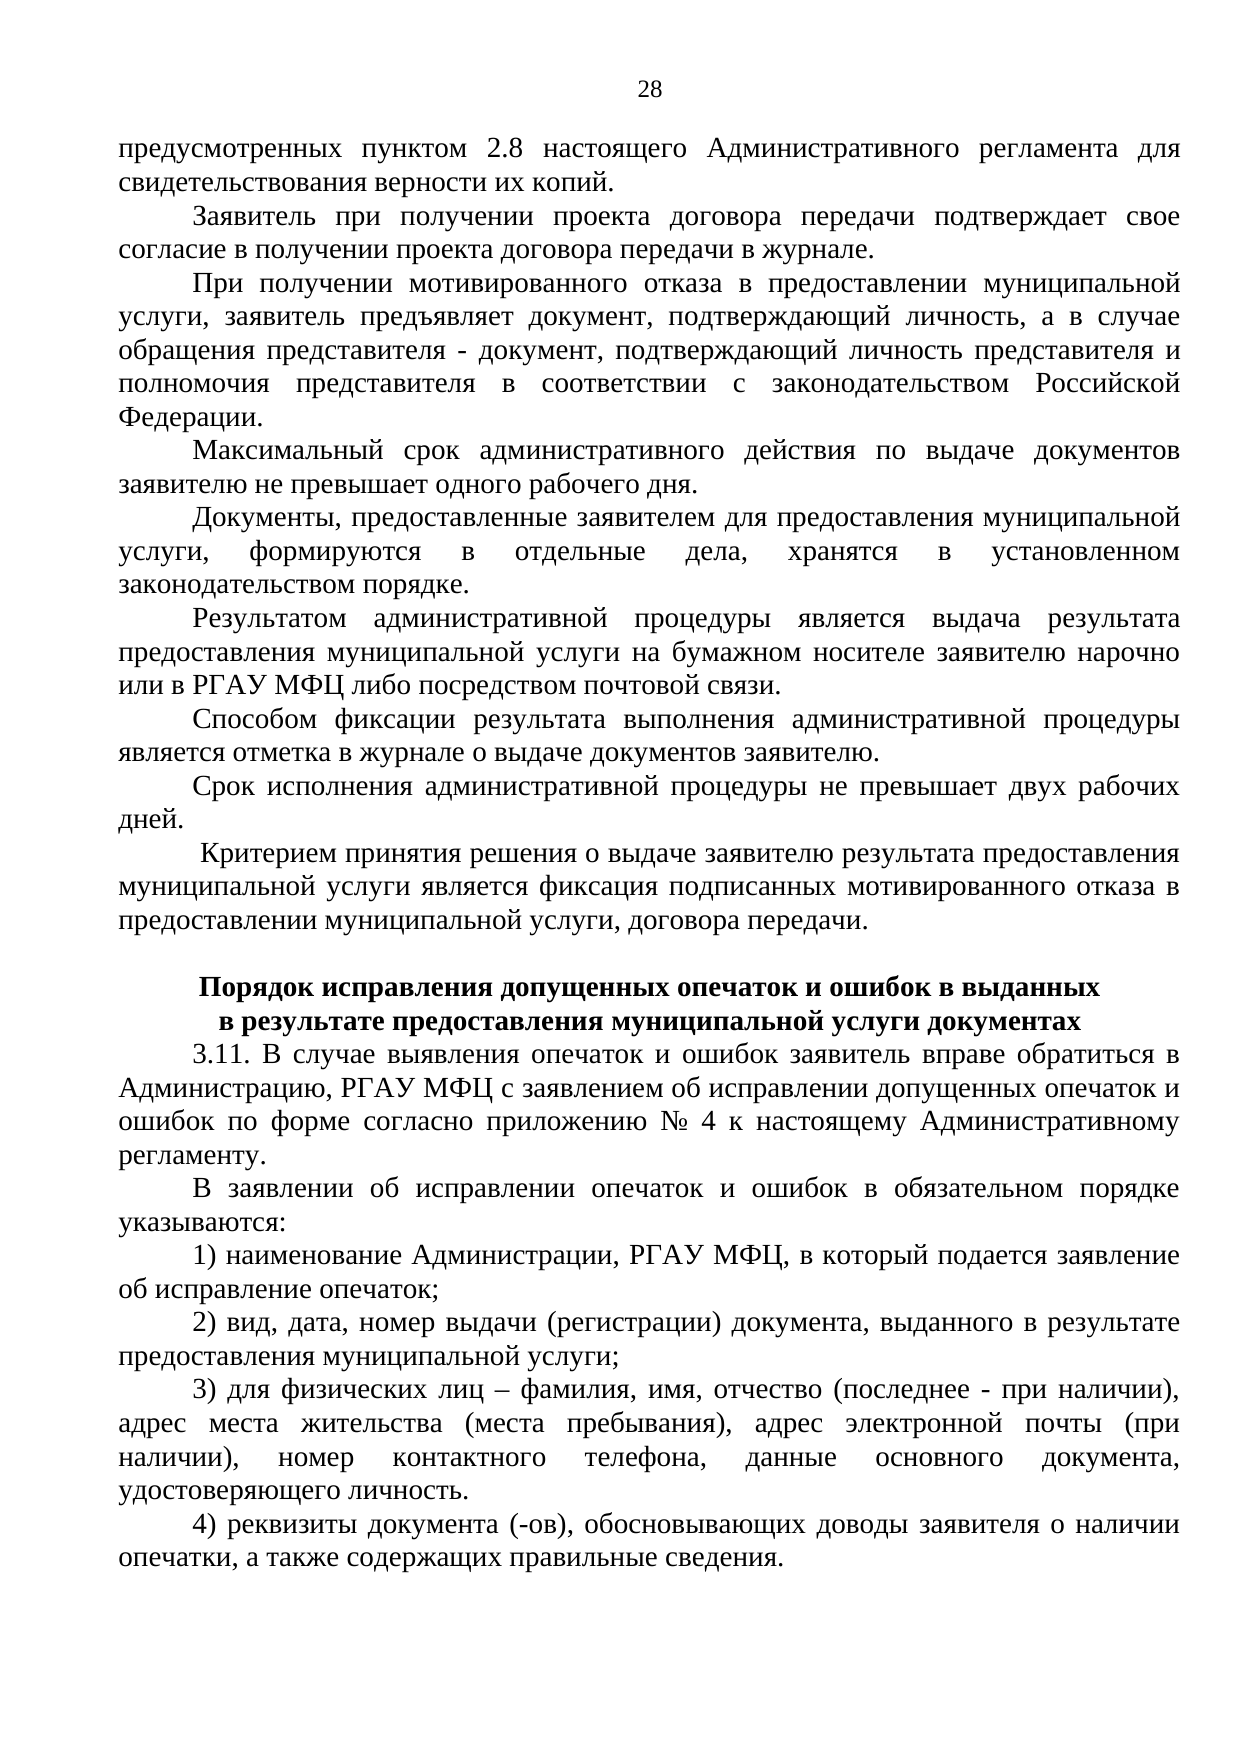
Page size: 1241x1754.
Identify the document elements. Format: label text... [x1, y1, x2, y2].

text Документы, предоставленные заявителем для предоставления муниципальной услуги, формируются в отдельные дела, хранятся в установленном законодательством порядке. [118, 499, 1181, 600]
text 3) для физических лиц – фамилия, имя, отчество (последнее - при наличии), адрес места жительства (места пребывания), адрес электронной почты (при наличии), номер контактного телефона, данные основного документа, удостоверяющего личность. [118, 1372, 1181, 1506]
text Максимальный срок административного действия по выдаче документов заявителю не превышает одного рабочего дня. [118, 432, 1181, 499]
text Срок исполнения административной процедуры не превышает двух рабочих дней. [118, 768, 1181, 835]
text Результатом административной процедуры является выдача результата предоставления муниципальной услуги на бумажном носителе заявителю нарочно или в РГАУ МФЦ либо посредством почтовой связи. [118, 600, 1181, 701]
text Способом фиксации результата выполнения административной процедуры является отметка в журнале о выдаче документов заявителю. [118, 701, 1181, 768]
text Порядок исправления допущенных опечаток и ошибок в выданных [118, 969, 1181, 1003]
text Критерием принятия решения о выдаче заявителю результата предоставления муниципальной услуги является фиксация подписанных мотивированного отказа в предоставлении муниципальной услуги, договора передачи. [118, 835, 1181, 936]
text В заявлении об исправлении опечаток и ошибок в обязательном порядке указываются: [118, 1170, 1181, 1237]
text в результате предоставления муниципальной услуги документах [118, 1003, 1181, 1036]
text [118, 131, 1181, 198]
text При получении мотивированного отказа в предоставлении муниципальной услуги, заявитель предъявляет документ, подтверждающий личность, а в случае обращения представителя - документ, подтверждающий личность представителя и полномочия представителя в соответствии с законодательством Российской Федерации. [118, 265, 1181, 432]
text 2) вид, дата, номер выдачи (регистрации) документа, выданного в результате предоставления муниципальной услуги; [118, 1304, 1181, 1372]
text 3.11. В случае выявления опечаток и ошибок заявитель вправе обратиться в Администрацию, РГАУ МФЦ с заявлением об исправлении допущенных опечаток и ошибок по форме согласно приложению № 4 к настоящему Административному регламенту. [118, 1036, 1181, 1170]
text 4) реквизиты документа (-ов), обосновывающих доводы заявителя о наличии опечатки, а также содержащих правильные сведения. [118, 1506, 1181, 1573]
text 1) наименование Администрации, РГАУ МФЦ, в который подается заявление об исправление опечаток; [118, 1237, 1181, 1304]
text Заявитель при получении проекта договора передачи подтверждает свое согласие в получении проекта договора передачи в журнале. [118, 198, 1181, 265]
